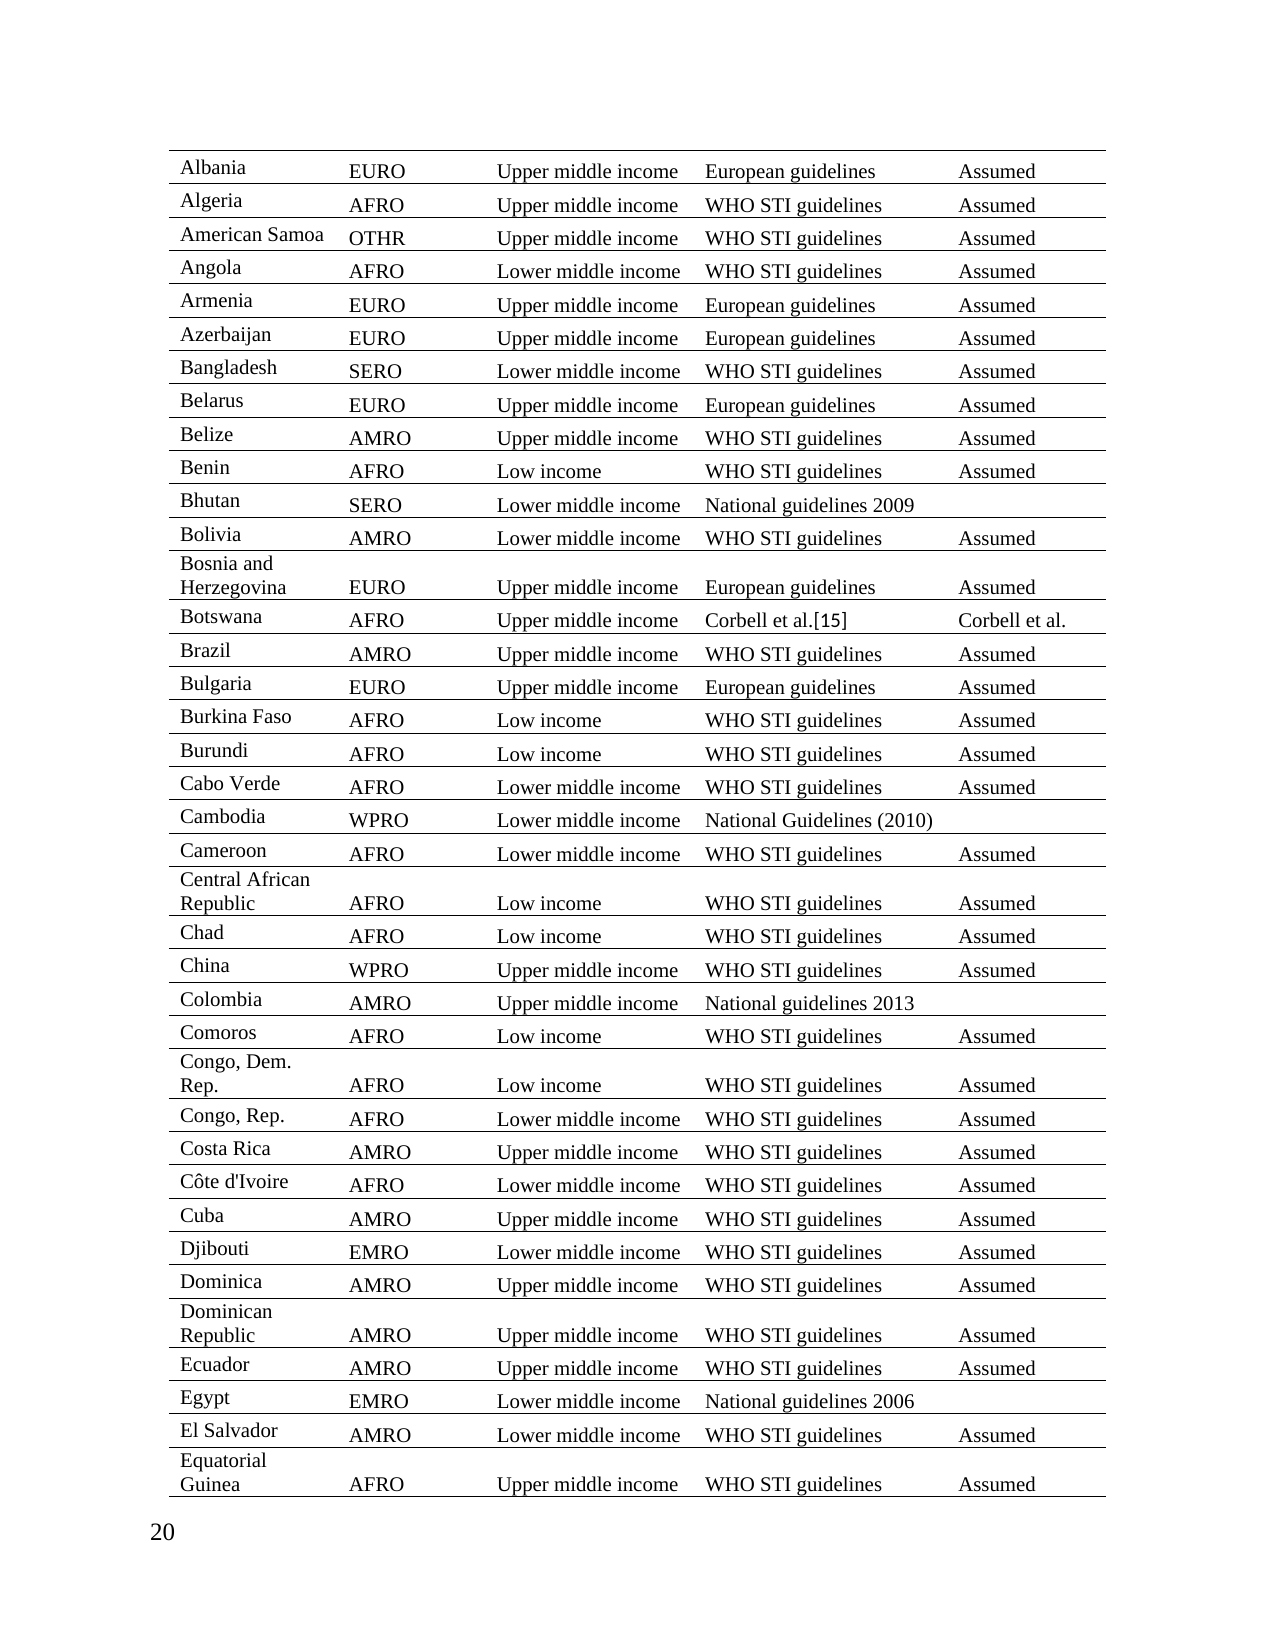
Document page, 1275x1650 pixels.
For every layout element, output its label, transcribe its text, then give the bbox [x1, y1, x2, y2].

table_cell Belize [169, 418, 337, 450]
table_cell WHO STI guidelines [694, 351, 947, 383]
table_cell Assumed [947, 767, 1106, 799]
table_cell WHO STI guidelines [694, 1049, 947, 1097]
table_cell SERO [338, 351, 485, 383]
table_cell Ecuador [169, 1348, 337, 1380]
table_cell AMRO [338, 1132, 485, 1164]
table_cell Assumed [947, 700, 1106, 732]
table_cell Assumed [947, 634, 1106, 666]
table_cell WHO STI guidelines [694, 1016, 947, 1048]
table_cell AFRO [338, 834, 485, 866]
table_cell [947, 983, 1106, 1015]
table_cell EURO [338, 667, 485, 699]
table_cell Upper middle income [485, 151, 694, 183]
table_cell Upper middle income [485, 1199, 694, 1231]
table_cell Bangladesh [169, 351, 337, 383]
table_cell AFRO [338, 734, 485, 766]
table_cell Algeria [169, 184, 337, 217]
table_cell WPRO [338, 949, 485, 982]
table_cell Corbell et al.[15] [694, 600, 947, 632]
table_cell American Samoa [169, 218, 337, 250]
table_cell European guidelines [694, 151, 947, 183]
table_cell WHO STI guidelines [694, 700, 947, 732]
table_cell Assumed [947, 667, 1106, 699]
table_cell Upper middle income [485, 184, 694, 217]
table_cell Egypt [169, 1381, 337, 1413]
table_cell EURO [338, 551, 485, 599]
table_cell Congo, Dem. Rep. [169, 1049, 337, 1097]
table_cell Central African Republic [169, 867, 337, 915]
table_cell Assumed [947, 218, 1106, 250]
table_cell [947, 484, 1106, 517]
table_cell National guidelines 2006 [694, 1381, 947, 1413]
table_cell AFRO [338, 184, 485, 217]
table_cell AFRO [338, 1165, 485, 1197]
table_cell Bulgaria [169, 667, 337, 699]
table_cell Upper middle income [485, 667, 694, 699]
table_cell National guidelines 2013 [694, 983, 947, 1015]
table_cell WHO STI guidelines [694, 1232, 947, 1264]
table_cell European guidelines [694, 318, 947, 350]
table_cell Low income [485, 867, 694, 915]
table_cell Assumed [947, 251, 1106, 283]
table_cell Dominica [169, 1265, 337, 1297]
table_cell Upper middle income [485, 284, 694, 317]
table_cell Assumed [947, 284, 1106, 317]
table_cell Lower middle income [485, 1099, 694, 1131]
table_cell Assumed [947, 1232, 1106, 1264]
table_cell Assumed [947, 1099, 1106, 1131]
table_cell WHO STI guidelines [694, 1348, 947, 1380]
table_cell AMRO [338, 418, 485, 450]
table_cell Benin [169, 451, 337, 483]
table_cell Belarus [169, 384, 337, 417]
table_cell Assumed [947, 551, 1106, 599]
table_cell WHO STI guidelines [694, 218, 947, 250]
table_cell AMRO [338, 1414, 485, 1447]
table_cell AFRO [338, 767, 485, 799]
table_cell WHO STI guidelines [694, 1199, 947, 1231]
table_cell National Guidelines (2010) [694, 800, 947, 832]
table_cell AMRO [338, 518, 485, 550]
table_cell Côte d'Ivoire [169, 1165, 337, 1197]
table_cell WHO STI guidelines [694, 451, 947, 483]
table_cell Brazil [169, 634, 337, 666]
table_cell WHO STI guidelines [694, 734, 947, 766]
table_cell Equatorial Guinea [169, 1448, 337, 1496]
table_cell Lower middle income [485, 1414, 694, 1447]
table_cell Angola [169, 251, 337, 283]
table_cell Costa Rica [169, 1132, 337, 1164]
table_cell Upper middle income [485, 551, 694, 599]
table_cell WHO STI guidelines [694, 1448, 947, 1496]
table_cell Chad [169, 916, 337, 948]
table_cell Assumed [947, 1199, 1106, 1231]
table_cell European guidelines [694, 284, 947, 317]
table_cell [947, 1381, 1106, 1413]
table_cell AFRO [338, 916, 485, 948]
table_cell Lower middle income [485, 351, 694, 383]
table_cell WHO STI guidelines [694, 916, 947, 948]
table_cell Lower middle income [485, 251, 694, 283]
table_cell Armenia [169, 284, 337, 317]
table_cell Upper middle income [485, 384, 694, 417]
table_cell AFRO [338, 451, 485, 483]
table_cell WHO STI guidelines [694, 251, 947, 283]
table_cell Corbell et al. [947, 600, 1106, 632]
table_cell Assumed [947, 418, 1106, 450]
table_cell Bosnia and Herzegovina [169, 551, 337, 599]
table_cell Upper middle income [485, 949, 694, 982]
table_cell AMRO [338, 983, 485, 1015]
table_cell Lower middle income [485, 1381, 694, 1413]
table_cell Cabo Verde [169, 767, 337, 799]
table_cell National guidelines 2009 [694, 484, 947, 517]
table_cell Assumed [947, 451, 1106, 483]
table_cell Lower middle income [485, 767, 694, 799]
table_cell Azerbaijan [169, 318, 337, 350]
table_cell Upper middle income [485, 983, 694, 1015]
table_cell Upper middle income [485, 418, 694, 450]
table_cell EURO [338, 318, 485, 350]
table_cell OTHR [338, 218, 485, 250]
table_cell Congo, Rep. [169, 1099, 337, 1131]
table_cell Upper middle income [485, 1265, 694, 1297]
table_cell Assumed [947, 1299, 1106, 1347]
table_cell [947, 800, 1106, 832]
table_cell AMRO [338, 1348, 485, 1380]
table_cell WHO STI guidelines [694, 867, 947, 915]
table_cell Upper middle income [485, 1132, 694, 1164]
table_cell Upper middle income [485, 1448, 694, 1496]
table_cell EMRO [338, 1381, 485, 1413]
table_cell Assumed [947, 384, 1106, 417]
table_cell WHO STI guidelines [694, 1299, 947, 1347]
table_cell Burundi [169, 734, 337, 766]
table_cell Low income [485, 700, 694, 732]
table_cell Assumed [947, 1049, 1106, 1097]
table_cell WHO STI guidelines [694, 634, 947, 666]
table_cell AFRO [338, 1016, 485, 1048]
table_cell Colombia [169, 983, 337, 1015]
table_cell EMRO [338, 1232, 485, 1264]
table_cell EURO [338, 384, 485, 417]
table_cell Assumed [947, 184, 1106, 217]
table_cell Assumed [947, 351, 1106, 383]
table_cell WHO STI guidelines [694, 834, 947, 866]
table_cell WHO STI guidelines [694, 1265, 947, 1297]
table_cell AMRO [338, 1199, 485, 1231]
table_cell Upper middle income [485, 634, 694, 666]
table_cell Assumed [947, 734, 1106, 766]
table_cell Upper middle income [485, 1299, 694, 1347]
table_cell Assumed [947, 1265, 1106, 1297]
table_cell Cameroon [169, 834, 337, 866]
table_cell AFRO [338, 1099, 485, 1131]
table_cell Lower middle income [485, 1232, 694, 1264]
table_cell Assumed [947, 867, 1106, 915]
table_cell Assumed [947, 1016, 1106, 1048]
table_cell WHO STI guidelines [694, 184, 947, 217]
table_cell AFRO [338, 867, 485, 915]
table_cell Bhutan [169, 484, 337, 517]
table_cell China [169, 949, 337, 982]
table_cell WHO STI guidelines [694, 418, 947, 450]
table_cell Albania [169, 151, 337, 183]
table_cell Assumed [947, 518, 1106, 550]
table_cell WHO STI guidelines [694, 1132, 947, 1164]
table_cell Bolivia [169, 518, 337, 550]
table_cell Assumed [947, 949, 1106, 982]
table_cell Assumed [947, 916, 1106, 948]
table_cell Assumed [947, 1448, 1106, 1496]
table_cell SERO [338, 484, 485, 517]
table_cell AFRO [338, 1448, 485, 1496]
table_cell Upper middle income [485, 1348, 694, 1380]
table_cell Comoros [169, 1016, 337, 1048]
table_cell AMRO [338, 634, 485, 666]
table_cell Assumed [947, 834, 1106, 866]
table_cell European guidelines [694, 667, 947, 699]
table_cell Assumed [947, 1165, 1106, 1197]
table_cell Low income [485, 451, 694, 483]
table_cell European guidelines [694, 384, 947, 417]
table_cell Assumed [947, 1414, 1106, 1447]
table_cell AMRO [338, 1299, 485, 1347]
table_cell AMRO [338, 1265, 485, 1297]
table_cell AFRO [338, 600, 485, 632]
table_cell Lower middle income [485, 484, 694, 517]
table_cell Lower middle income [485, 834, 694, 866]
table_cell Djibouti [169, 1232, 337, 1264]
table_cell EURO [338, 284, 485, 317]
table_cell El Salvador [169, 1414, 337, 1447]
table_cell European guidelines [694, 551, 947, 599]
table_cell Dominican Republic [169, 1299, 337, 1347]
table_cell WHO STI guidelines [694, 949, 947, 982]
table_cell Cambodia [169, 800, 337, 832]
table_cell Upper middle income [485, 318, 694, 350]
table_cell Low income [485, 734, 694, 766]
table_cell Assumed [947, 1348, 1106, 1380]
table_cell EURO [338, 151, 485, 183]
table_cell Burkina Faso [169, 700, 337, 732]
table_cell WHO STI guidelines [694, 1414, 947, 1447]
table_cell WHO STI guidelines [694, 1165, 947, 1197]
table_cell Assumed [947, 1132, 1106, 1164]
table_cell WHO STI guidelines [694, 1099, 947, 1131]
table_cell Lower middle income [485, 1165, 694, 1197]
table_cell Assumed [947, 318, 1106, 350]
table_cell WHO STI guidelines [694, 518, 947, 550]
table_cell AFRO [338, 251, 485, 283]
table_cell Upper middle income [485, 218, 694, 250]
table_cell AFRO [338, 700, 485, 732]
table_cell Low income [485, 1016, 694, 1048]
table_cell Lower middle income [485, 518, 694, 550]
table_cell Low income [485, 1049, 694, 1097]
table_cell Cuba [169, 1199, 337, 1231]
table_cell Lower middle income [485, 800, 694, 832]
table_cell Low income [485, 916, 694, 948]
table_cell AFRO [338, 1049, 485, 1097]
table_cell Upper middle income [485, 600, 694, 632]
table_cell WHO STI guidelines [694, 767, 947, 799]
table_cell Assumed [947, 151, 1106, 183]
table_cell Botswana [169, 600, 337, 632]
table_cell WPRO [338, 800, 485, 832]
